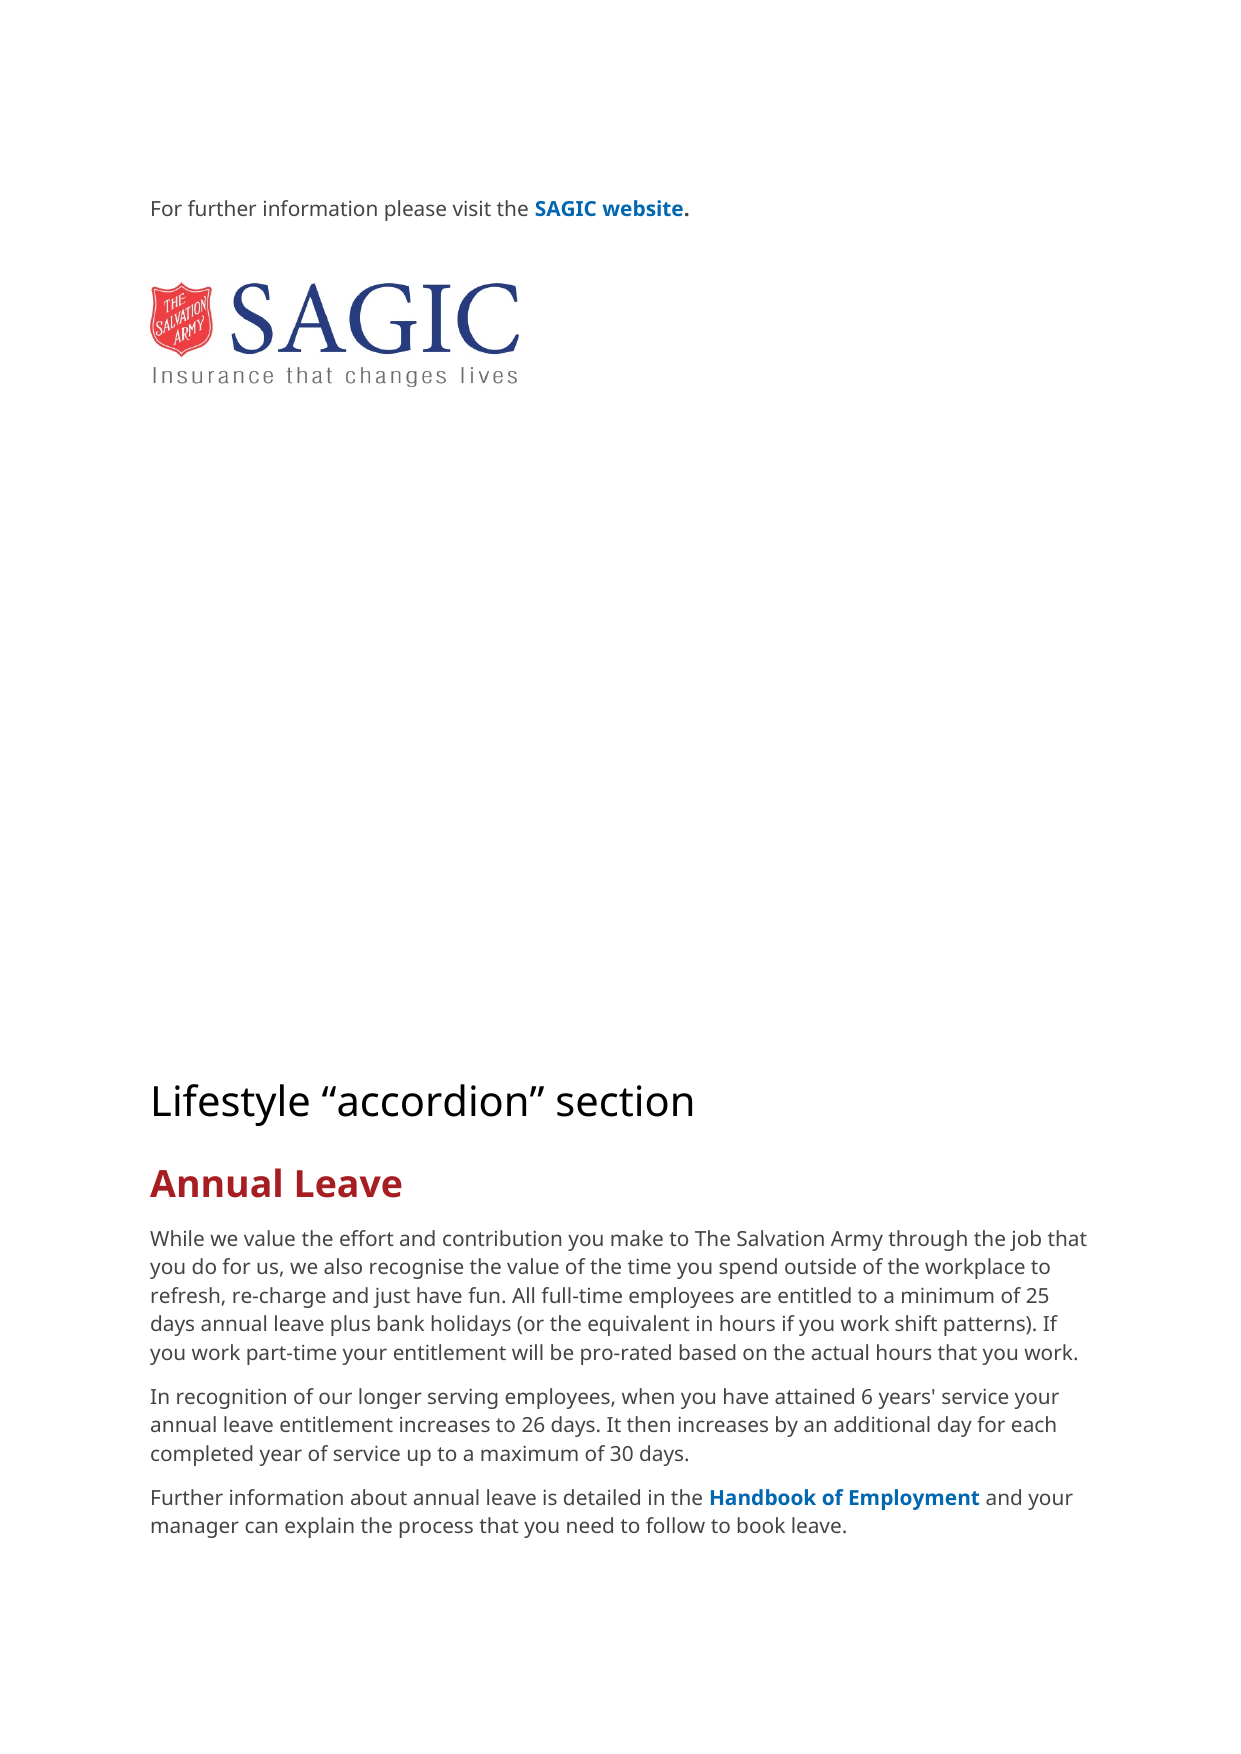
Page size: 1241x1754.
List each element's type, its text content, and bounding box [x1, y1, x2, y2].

text Annual Leave [150, 1157, 1090, 1208]
text For further information please visit the SAGIC website. [150, 194, 1090, 222]
text Further information about annual leave is detailed in the Handbook of Employment​ and your manager can explain the process that you need to follow to book leave.​​​​​​​​​ [150, 1483, 1090, 1540]
text Lifestyle “accordion” section [150, 1071, 1090, 1128]
text While we value the effort and contribution you make to The Salvation Army through the job that you do for us, we also recognise the value of the time you spend outside of the workplace to refresh, re-charge and just have fun. All full-time employees are entitled to a minimum of 25 days annual leave plus bank holidays (or the equivalent in hours if you work shift patterns). If you work part-time your entitlement will be pro-rated based on the actual hours that you work. [150, 1224, 1090, 1366]
picture [150, 282, 519, 387]
text In recognition of our longer serving employees, when you have attained 6 years' service your annual leave entitlement increases to 26 days. It then increases by an additional day for each completed year of service up to a maximum of 30 days. [150, 1382, 1090, 1467]
